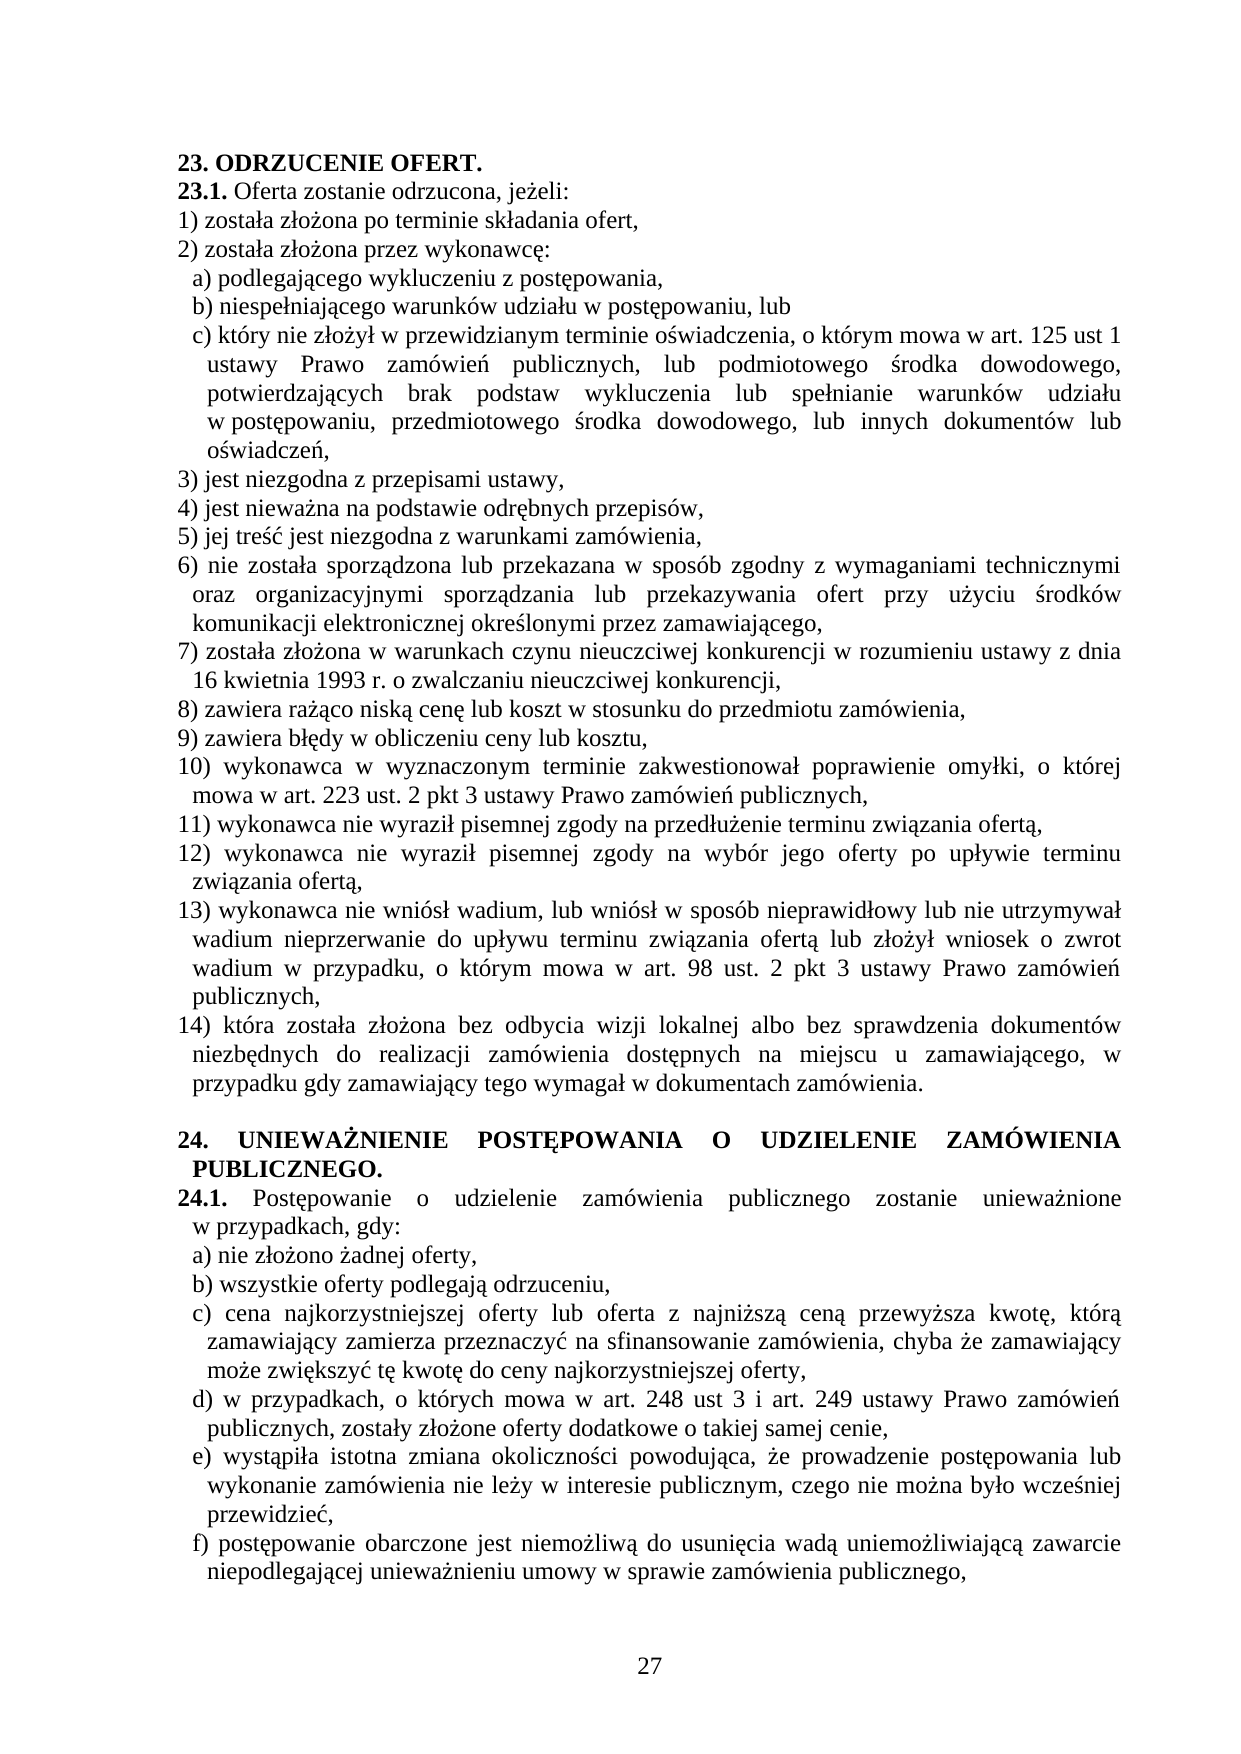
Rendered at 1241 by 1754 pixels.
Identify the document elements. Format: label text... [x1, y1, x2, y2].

text 4) jest nieważna na podstawie odrębnych przepisów, [177, 493, 1122, 521]
text 14) która została złożona bez odbycia wizji lokalnej albo bez sprawdzenia dokumentów niezbędnych do realizacji zamówienia dostępnych na miejscu u zamawiającego, w przypadku gdy zamawiający tego wymagał w dokumentach zamówienia. [177, 1010, 1122, 1096]
text 3) jest niezgodna z przepisami ustawy, [177, 464, 1122, 493]
text b) niespełniającego warunków udziału w postępowaniu, lub [192, 291, 1122, 320]
text f) postępowanie obarczone jest niemożliwą do usunięcia wadą uniemożliwiającą zawarcie niepodlegającej unieważnieniu umowy w sprawie zamówienia publicznego, [192, 1528, 1122, 1585]
text 13) wykonawca nie wniósł wadium, lub wniósł w sposób nieprawidłowy lub nie utrzymywał wadium nieprzerwanie do upływu terminu związania ofertą lub złożył wniosek o zwrot wadium w przypadku, o którym mowa w art. 98 ust. 2 pkt 3 ustawy Prawo zamówień publicznych, [177, 895, 1122, 1010]
text 23.1. Oferta zostanie odrzucona, jeżeli: [177, 176, 1122, 205]
text 7) została złożona w warunkach czynu nieuczciwej konkurencji w rozumieniu ustawy z dnia 16 kwietnia 1993 r. o zwalczaniu nieuczciwej konkurencji, [177, 636, 1122, 694]
text a) podlegającego wykluczeniu z postępowania, [192, 263, 1122, 291]
text c) cena najkorzystniejszej oferty lub oferta z najniższą ceną przewyższa kwotę, którą zamawiający zamierza przeznaczyć na sfinansowanie zamówienia, chyba że zamawiający może zwiększyć tę kwotę do ceny najkorzystniejszej oferty, [192, 1298, 1122, 1384]
text 24.1. Postępowanie o udzielenie zamówienia publicznego zostanie unieważnione w przypadkach, gdy: [177, 1183, 1122, 1240]
text 2) została złożona przez wykonawcę: [177, 234, 1122, 263]
text 23. ODRZUCENIE OFERT. [177, 148, 1122, 176]
text 8) zawiera rażąco niską cenę lub koszt w stosunku do przedmiotu zamówienia, [177, 694, 1122, 723]
text 10) wykonawca w wyznaczonym terminie zakwestionował poprawienie omyłki, o której mowa w art. 223 ust. 2 pkt 3 ustawy Prawo zamówień publicznych, [177, 751, 1122, 809]
text 11) wykonawca nie wyraził pisemnej zgody na przedłużenie terminu związania ofertą, [177, 809, 1122, 838]
text d) w przypadkach, o których mowa w art. 248 ust 3 i art. 249 ustawy Prawo zamówień publicznych, zostały złożone oferty dodatkowe o takiej samej cenie, [192, 1384, 1122, 1441]
text 9) zawiera błędy w obliczeniu ceny lub kosztu, [177, 723, 1122, 751]
text c) który nie złożył w przewidzianym terminie oświadczenia, o którym mowa w art. 125 ust 1 ustawy Prawo zamówień publicznych, lub podmiotowego środka dowodowego, potwierdzających brak podstaw wykluczenia lub spełnianie warunków udziału w postępowaniu, przedmiotowego środka dowodowego, lub innych dokumentów lub oświadczeń, [192, 320, 1122, 464]
text a) nie złożono żadnej oferty, [192, 1240, 1122, 1269]
text 5) jej treść jest niezgodna z warunkami zamówienia, [177, 521, 1122, 550]
text e) wystąpiła istotna zmiana okoliczności powodująca, że prowadzenie postępowania lub wykonanie zamówienia nie leży w interesie publicznym, czego nie można było wcześniej przewidzieć, [192, 1441, 1122, 1528]
text 1) została złożona po terminie składania ofert, [177, 205, 1122, 234]
text 12) wykonawca nie wyraził pisemnej zgody na wybór jego oferty po upływie terminu związania ofertą, [177, 838, 1122, 895]
text b) wszystkie oferty podlegają odrzuceniu, [192, 1269, 1122, 1298]
text 6) nie została sporządzona lub przekazana w sposób zgodny z wymaganiami technicznymi oraz organizacyjnymi sporządzania lub przekazywania ofert przy użyciu środków komunikacji elektronicznej określonymi przez zamawiającego, [177, 550, 1122, 636]
text 24. UNIEWAŻNIENIE POSTĘPOWANIA O UDZIELENIE ZAMÓWIENIA PUBLICZNEGO. [177, 1125, 1122, 1183]
